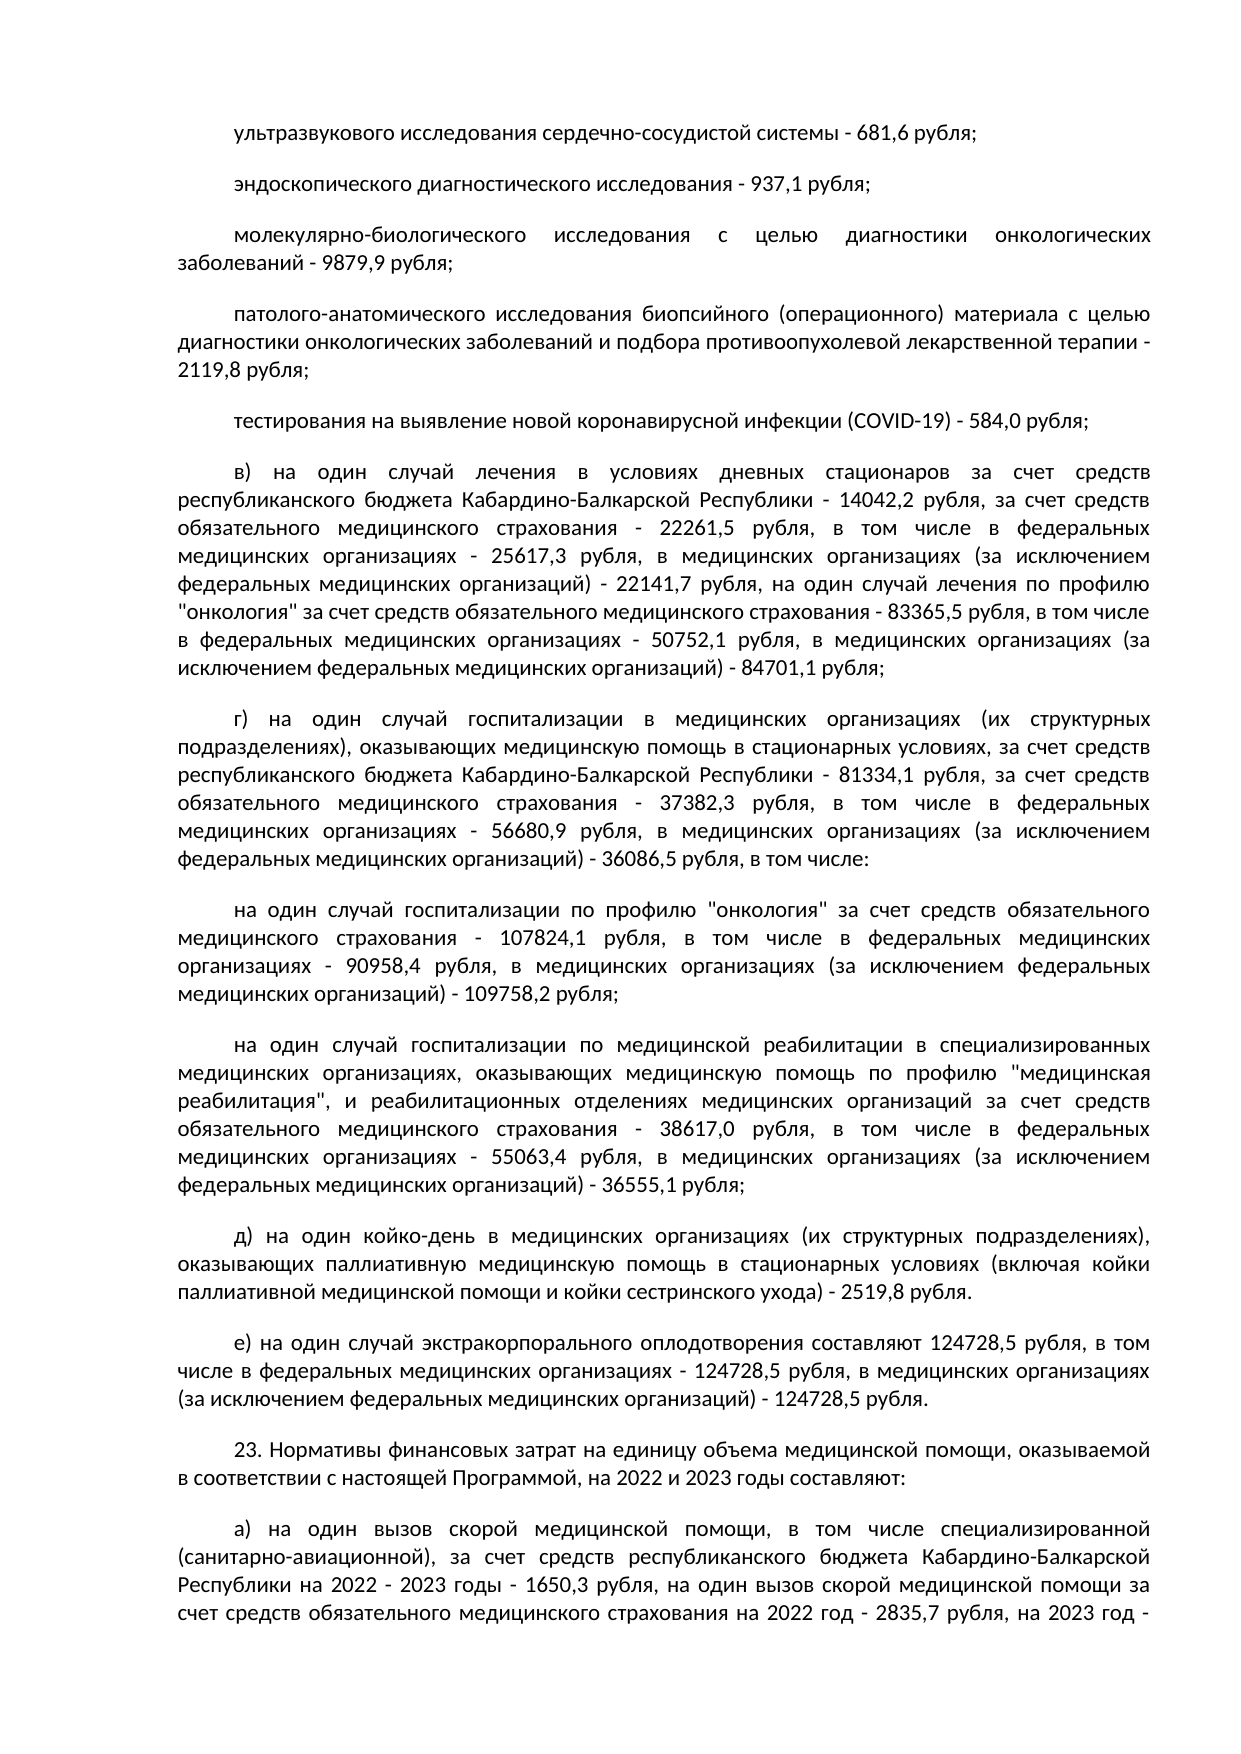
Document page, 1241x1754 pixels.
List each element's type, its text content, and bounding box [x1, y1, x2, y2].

text молекулярно-биологического исследования с целью диагностики онкологических заболеваний - 9879,9 рубля; [177, 220, 1152, 276]
text на один случай госпитализации по медицинской реабилитации в специализированных медицинских организациях, оказывающих медицинскую помощь по профилю "медицинская реабилитация", и реабилитационных отделениях медицинских организаций за счет средств обязательного медицинского страхования - 38617,0 рубля, в том числе в федеральных медицинских организациях - 55063,4 рубля, в медицинских организациях (за исключением федеральных медицинских организаций) - 36555,1 рубля; [177, 1030, 1152, 1198]
text на один случай госпитализации по профилю "онкология" за счет средств обязательного медицинского страхования - 107824,1 рубля, в том числе в федеральных медицинских организациях - 90958,4 рубля, в медицинских организациях (за исключением федеральных медицинских организаций) - 109758,2 рубля; [177, 895, 1152, 1007]
text ультразвукового исследования сердечно-сосудистой системы - 681,6 рубля; [177, 118, 1152, 146]
text г) на один случай госпитализации в медицинских организациях (их структурных подразделениях), оказывающих медицинскую помощь в стационарных условиях, за счет средств республиканского бюджета Кабардино-Балкарской Республики - 81334,1 рубля, за счет средств обязательного медицинского страхования - 37382,3 рубля, в том числе в федеральных медицинских организациях - 56680,9 рубля, в медицинских организациях (за исключением федеральных медицинских организаций) - 36086,5 рубля, в том числе: [177, 704, 1152, 872]
text е) на один случай экстракорпорального оплодотворения составляют 124728,5 рубля, в том числе в федеральных медицинских организациях - 124728,5 рубля, в медицинских организациях (за исключением федеральных медицинских организаций) - 124728,5 рубля. [177, 1328, 1152, 1412]
text д) на один койко-день в медицинских организациях (их структурных подразделениях), оказывающих паллиативную медицинскую помощь в стационарных условиях (включая койки паллиативной медицинской помощи и койки сестринского ухода) - 2519,8 рубля. [177, 1221, 1152, 1305]
text в) на один случай лечения в условиях дневных стационаров за счет средств республиканского бюджета Кабардино-Балкарской Республики - 14042,2 рубля, за счет средств обязательного медицинского страхования - 22261,5 рубля, в том числе в федеральных медицинских организациях - 25617,3 рубля, в медицинских организациях (за исключением федеральных медицинских организаций) - 22141,7 рубля, на один случай лечения по профилю "онкология" за счет средств обязательного медицинского страхования - 83365,5 рубля, в том числе в федеральных медицинских организациях - 50752,1 рубля, в медицинских организациях (за исключением федеральных медицинских организаций) - 84701,1 рубля; [177, 457, 1152, 681]
text патолого-анатомического исследования биопсийного (операционного) материала с целью диагностики онкологических заболеваний и подбора противоопухолевой лекарственной терапии - 2119,8 рубля; [177, 299, 1152, 383]
text 23. Нормативы финансовых затрат на единицу объема медицинской помощи, оказываемой в соответствии с настоящей Программой, на 2022 и 2023 годы составляют: [177, 1435, 1152, 1491]
text тестирования на выявление новой коронавирусной инфекции (COVID-19) - 584,0 рубля; [177, 406, 1152, 434]
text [177, 1514, 1152, 1626]
text эндоскопического диагностического исследования - 937,1 рубля; [177, 169, 1152, 197]
